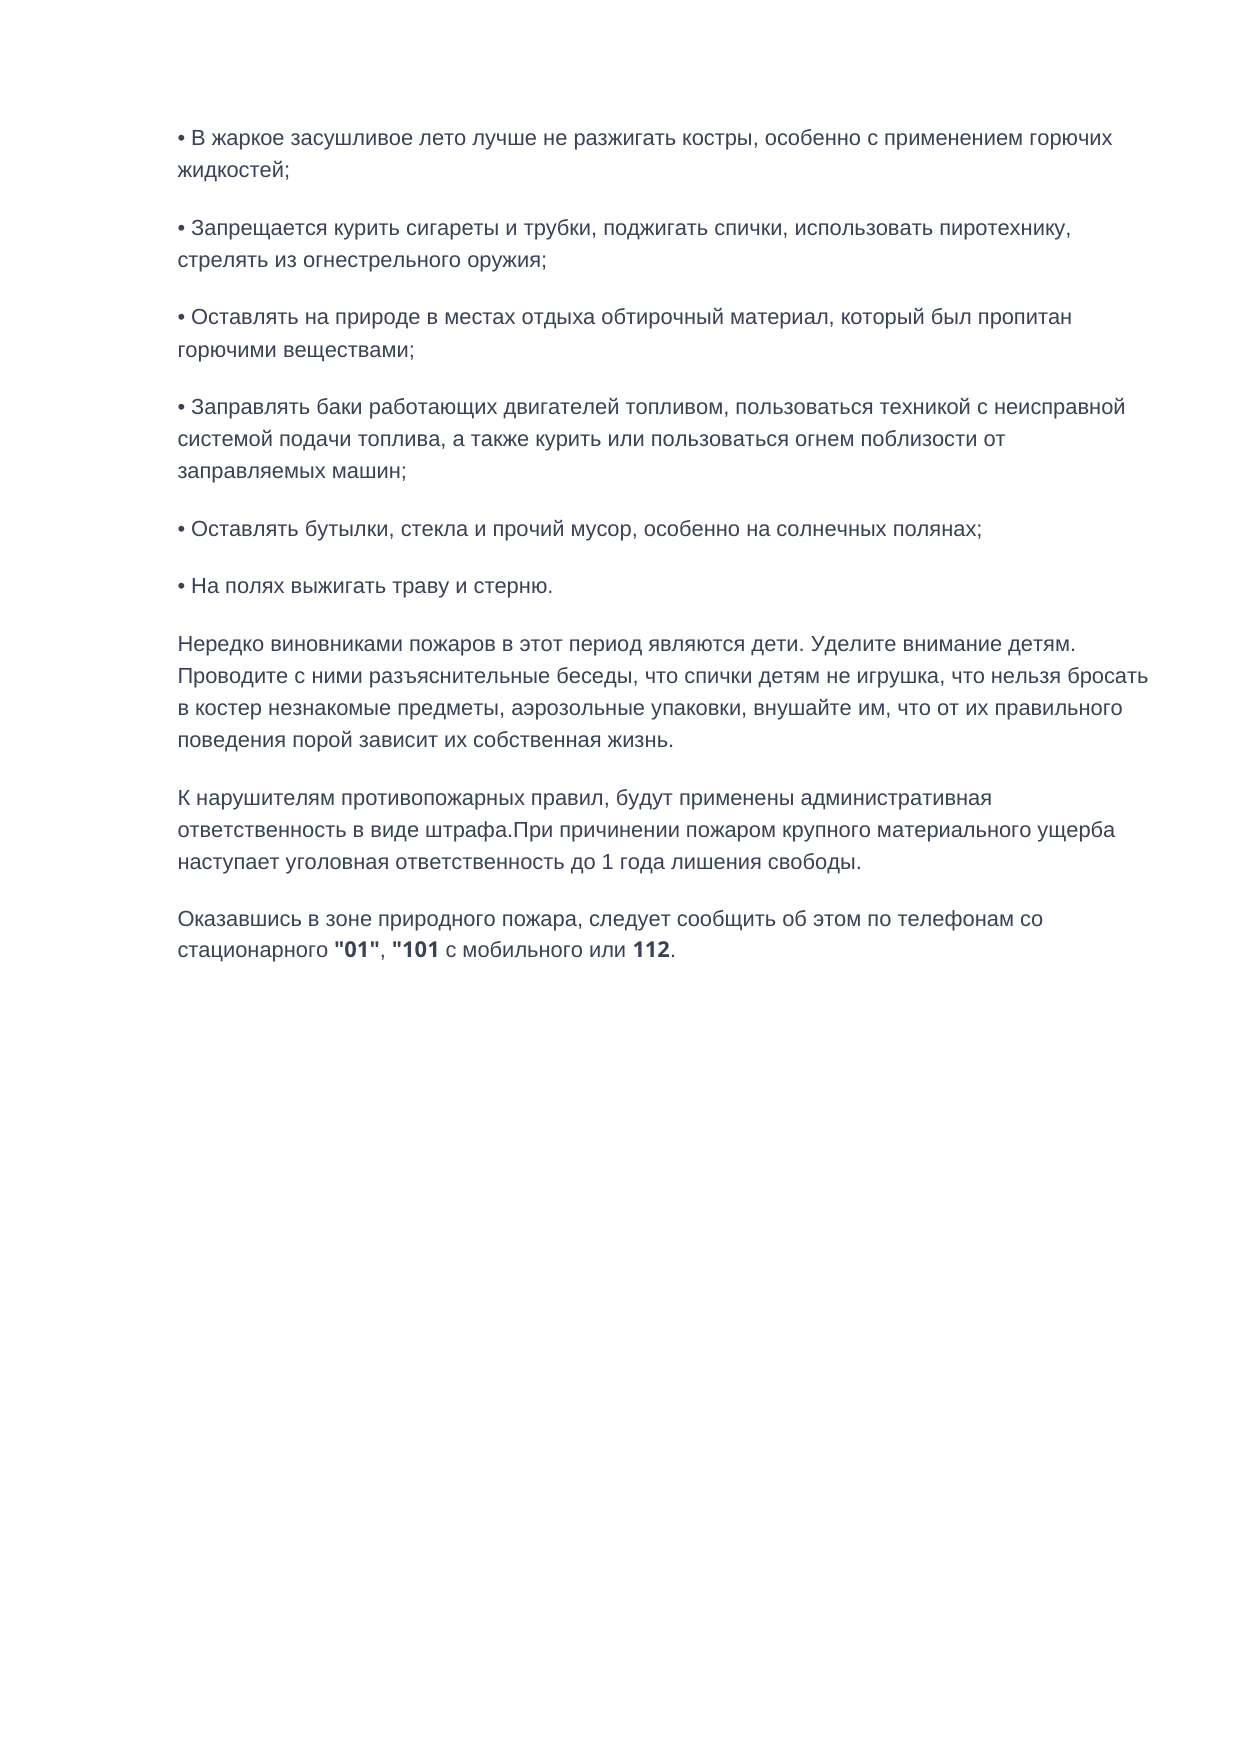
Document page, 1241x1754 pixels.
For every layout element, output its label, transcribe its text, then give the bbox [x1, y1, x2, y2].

text • Запрещается курить сигареты и трубки, поджигать спички, использовать пиротехнику, стрелять из огнестрельного оружия; [177, 208, 1152, 272]
text • В жаркое засушливое лето лучше не разжигать костры, особенно с применением горючих жидкостей; [177, 118, 1152, 182]
text • Оставлять бутылки, стекла и прочий мусор, особенно на солнечных полянах; [177, 509, 1152, 541]
text • Оставлять на природе в местах отдыха обтирочный материал, который был пропитан горючими веществами; [177, 297, 1152, 362]
text • Заправлять баки работающих двигателей топливом, пользоваться техникой с неисправной системой подачи топлива, а также курить или пользоваться огнем поблизости от заправляемых машин; [177, 387, 1152, 483]
text Оказавшись в зоне природного пожара, следует сообщить об этом по телефонам со стационарного "01", "101 с мобильного или 112. [177, 899, 1152, 963]
text • На полях выжигать траву и стерню. [177, 566, 1152, 598]
text К нарушителям противопожарных правил, будут применены административная ответственность в виде штрафа.При причинении пожаром крупного материального ущерба наступает уголовная ответственность до 1 года лишения свободы. [177, 777, 1152, 874]
text Нередко виновниками пожаров в этот период являются дети. Уделите внимание детям. Проводите с ними разъяснительные беседы, что спички детям не игрушка, что нельзя бросать в костер незнакомые предметы, аэрозольные упаковки, внушайте им, что от их правильного поведения порой зависит их собственная жизнь. [177, 623, 1152, 752]
